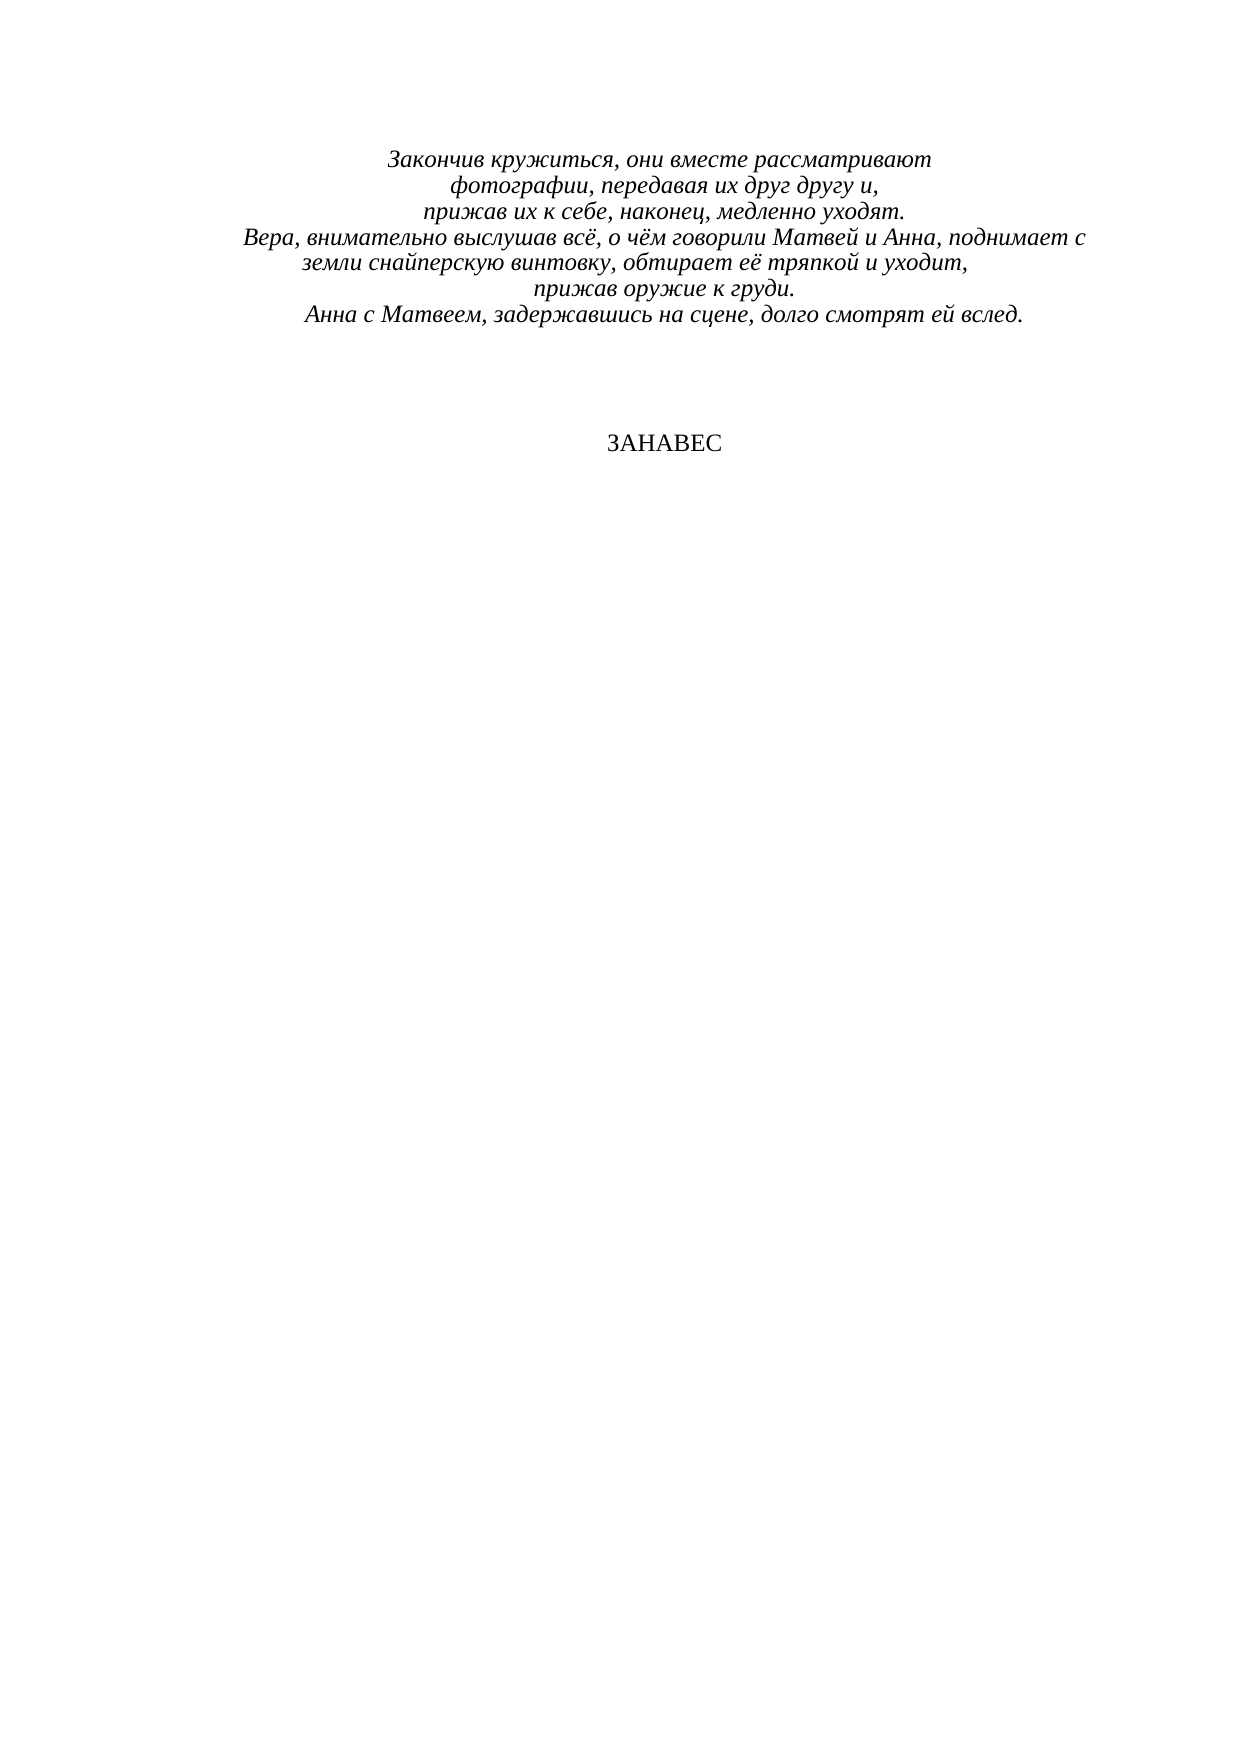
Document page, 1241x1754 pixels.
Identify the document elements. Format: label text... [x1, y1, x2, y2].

text ЗАНАВЕС [177, 431, 1093, 457]
text прижав оружие к груди. [177, 276, 1093, 302]
text фотографии, передавая их друг другу и, [177, 173, 1093, 198]
text Анна с Матвеем, задержавшись на сцене, долго смотрят ей вслед. [177, 302, 1093, 328]
text прижав их к себе, наконец, медленно уходят. [177, 198, 1093, 224]
text Вера, внимательно выслушав всё, о чём говорили Матвей и Анна, поднимает с земли снайперскую винтовку, обтирает её тряпкой и уходит, [177, 224, 1093, 276]
text Закончив кружиться, они вместе рассматривают [177, 147, 1093, 173]
